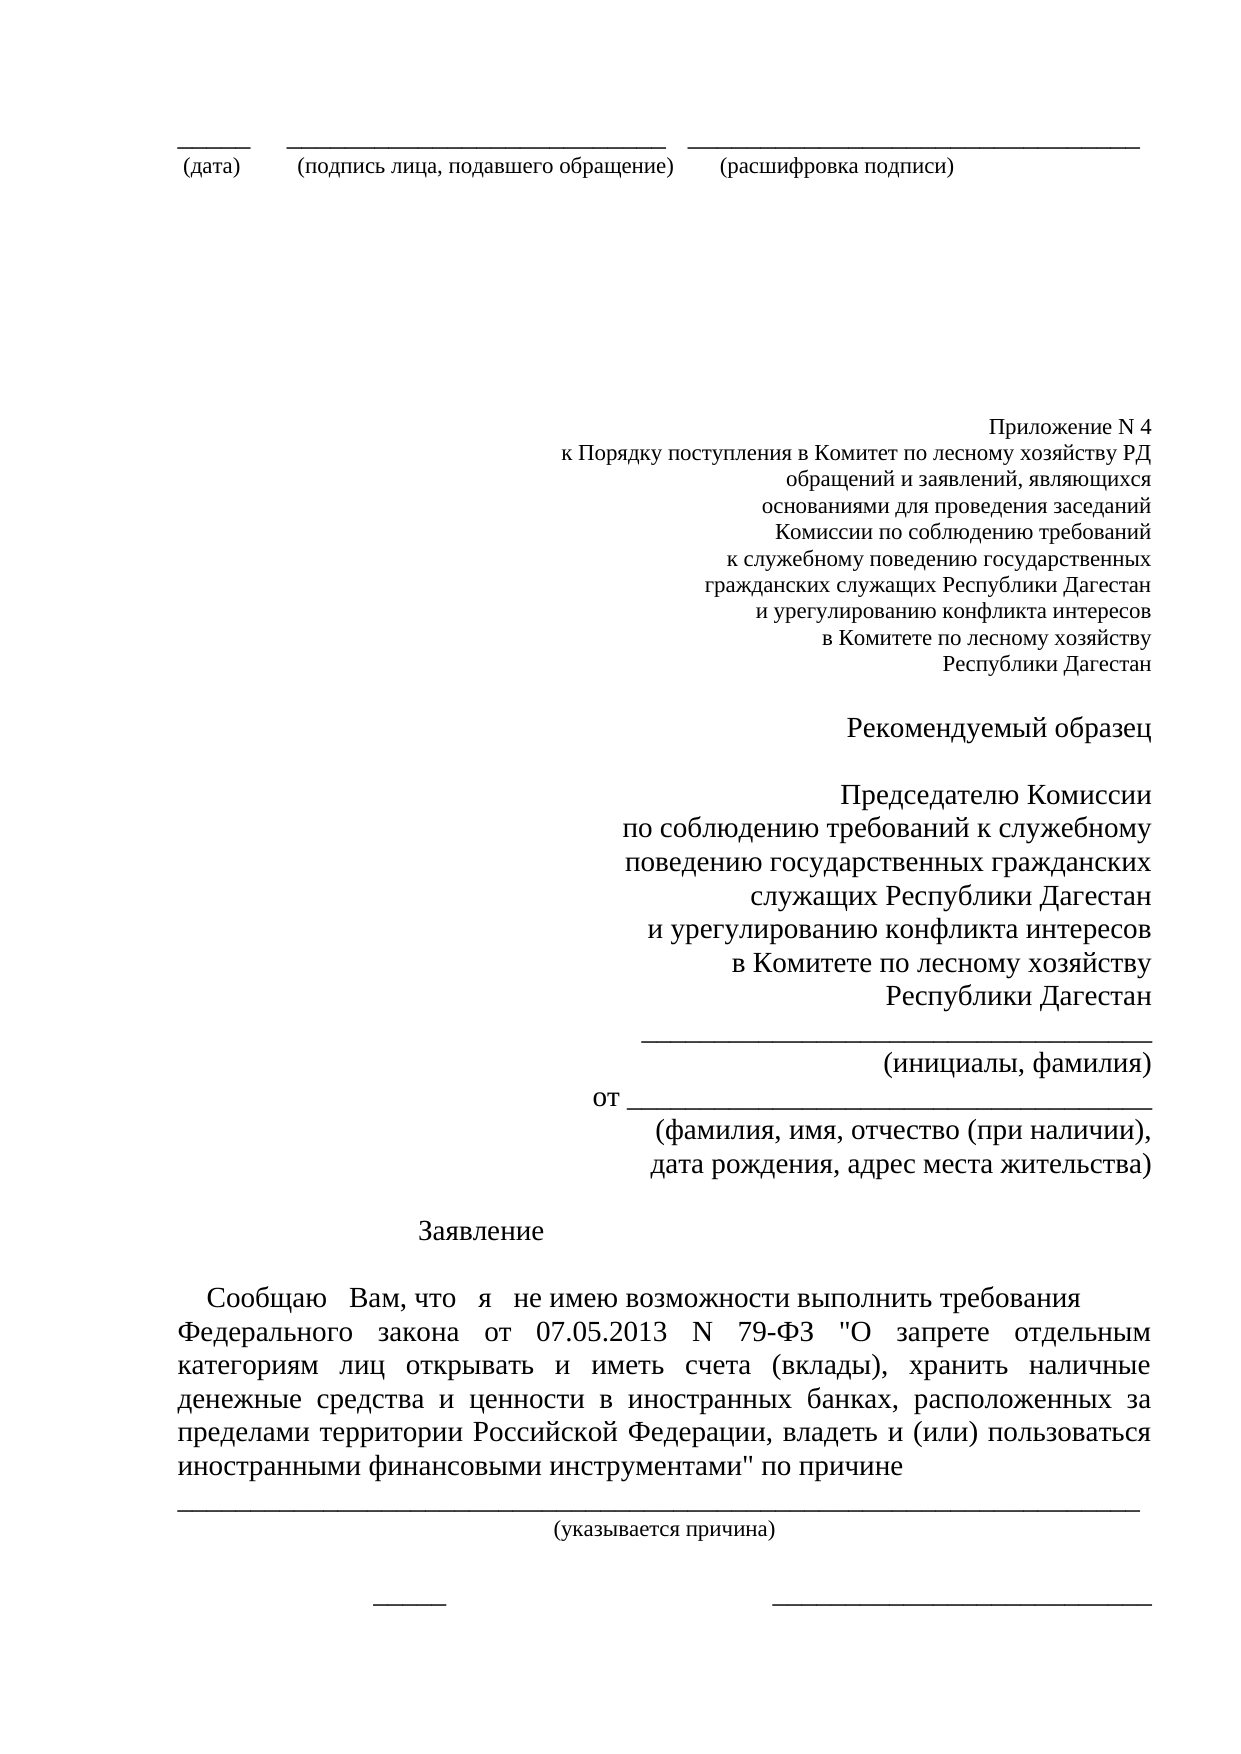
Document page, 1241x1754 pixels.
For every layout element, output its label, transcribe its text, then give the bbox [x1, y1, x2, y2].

text Комиссии по соблюдению требований [177, 518, 1152, 544]
text гражданских служащих Республики Дагестан [177, 571, 1152, 597]
text по соблюдению требований к служебному [177, 811, 1152, 844]
text (фамилия, имя, отчество (при наличии), [177, 1112, 1152, 1146]
text Приложение N 4 [177, 413, 1152, 439]
text Федерального закона от 07.05.2013 N 79-ФЗ "О запрете отдельным категориям лиц открывать и иметь счета (вклады), хранить наличные денежные средства и ценности в иностранных банках, расположенных за пределами территории Российской Федерации, владеть и (или) пользоваться иностранными финансовыми инструментами" по причине [177, 1314, 1152, 1481]
text от ____________________________________ [177, 1079, 1152, 1112]
text (инициалы, фамилия) [177, 1045, 1152, 1079]
text в Комитете по лесному хозяйству [177, 945, 1152, 978]
text и урегулированию конфликта интересов [177, 911, 1152, 945]
text к Порядку поступления в Комитет по лесному хозяйству РД [177, 439, 1152, 466]
text Сообщаю Вам, что я не имею возможности выполнить требования [177, 1280, 1152, 1314]
text поведению государственных гражданских [177, 844, 1152, 878]
text Республики Дагестан [177, 650, 1152, 676]
text дата рождения, адрес места жительства) [177, 1146, 1152, 1179]
text в Комитете по лесному хозяйству [177, 624, 1152, 650]
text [177, 1575, 1152, 1608]
text _____ __________________________ _______________________________ [177, 118, 1152, 152]
text основаниями для проведения заседаний [177, 492, 1152, 518]
text служащих Республики Дагестан [177, 878, 1152, 911]
text Заявление [177, 1213, 1152, 1247]
text __________________________________________________________________ [177, 1481, 1152, 1515]
text ___________________________________ [177, 1012, 1152, 1045]
text к служебному поведению государственных [177, 544, 1152, 571]
text (дата) (подпись лица, подавшего обращение) (расшифровка подписи) [177, 152, 1152, 178]
text Рекомендуемый образец [767, 710, 1152, 743]
text (указывается причина) [177, 1515, 1152, 1541]
text и урегулированию конфликта интересов [177, 597, 1152, 624]
text Республики Дагестан [177, 978, 1152, 1012]
text обращений и заявлений, являющихся [177, 466, 1152, 492]
text Председателю Комиссии [177, 777, 1152, 811]
